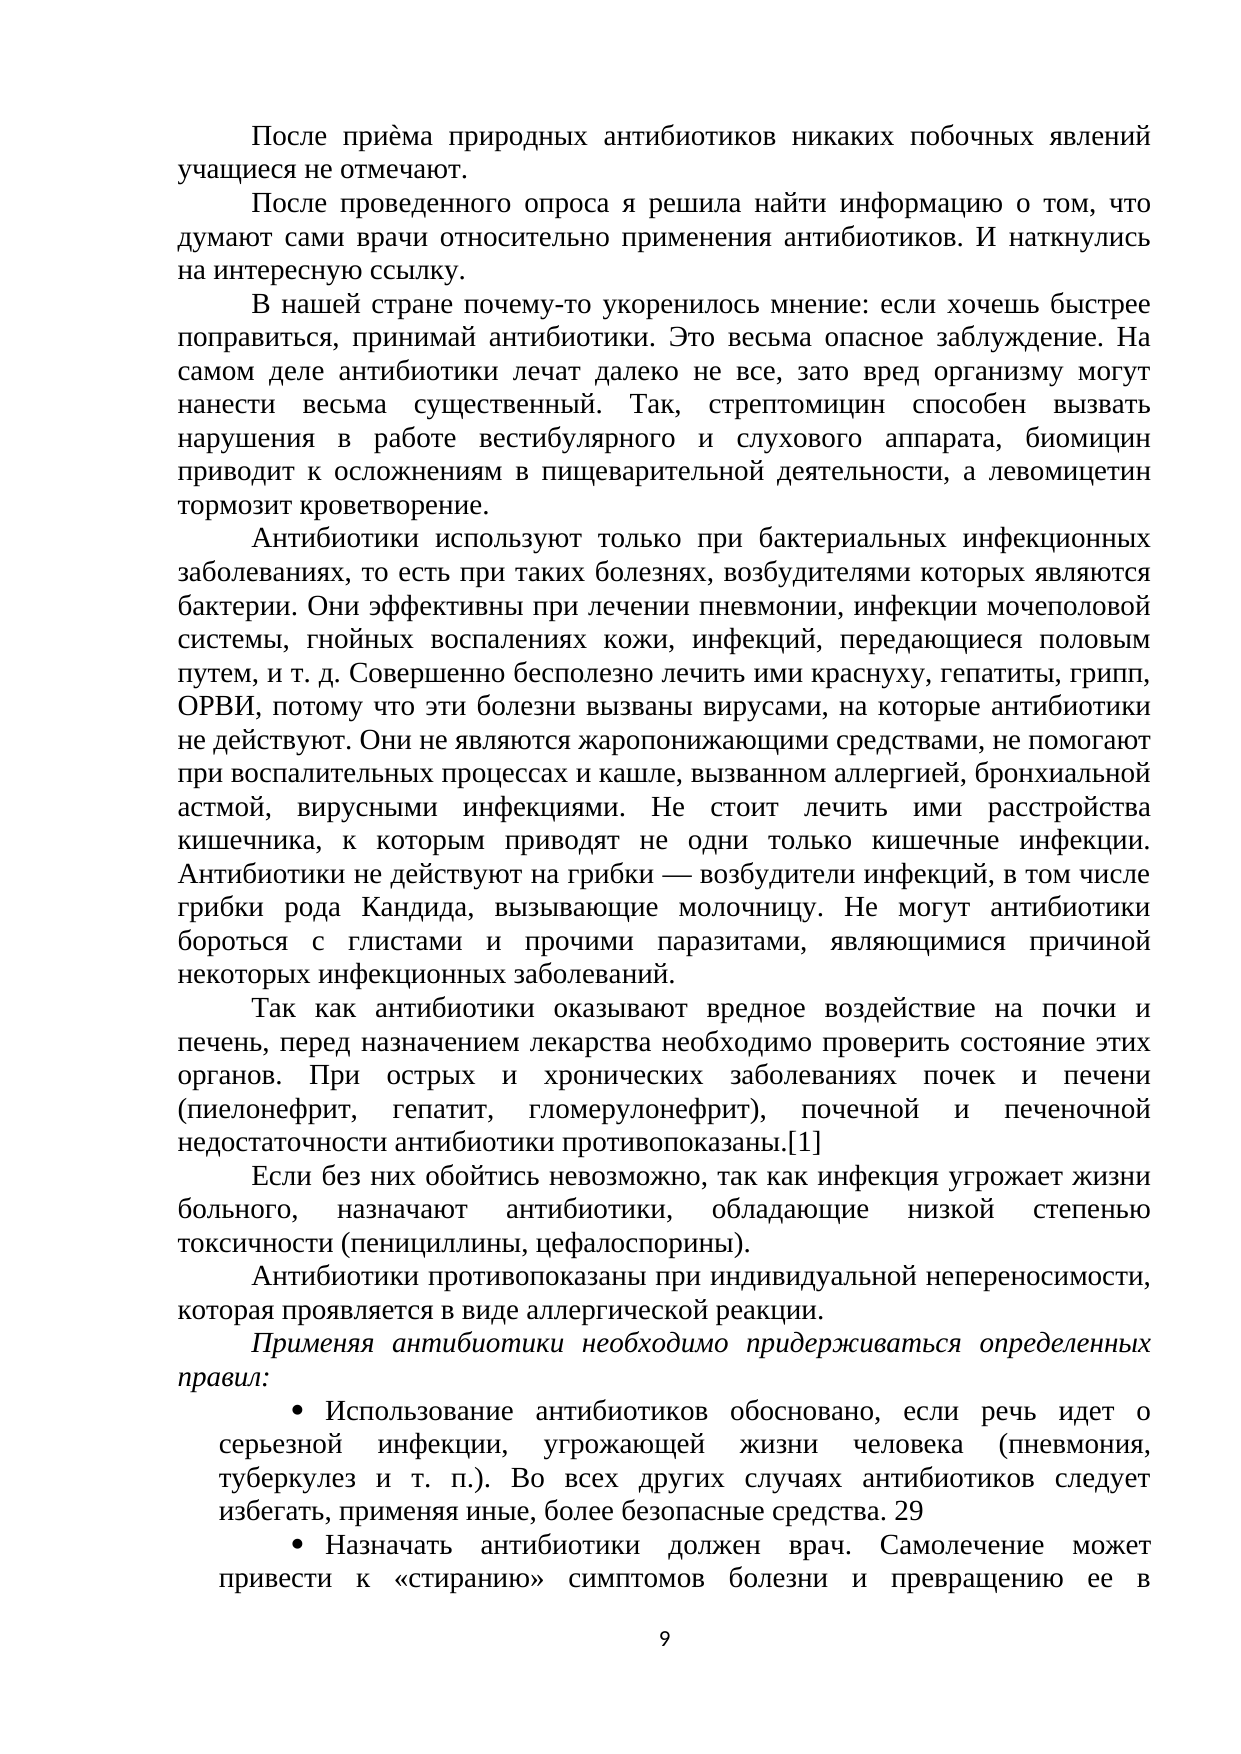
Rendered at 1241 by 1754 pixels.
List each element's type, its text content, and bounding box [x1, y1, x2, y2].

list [218, 1527, 1152, 1594]
text После приѐма природных антибиотиков никаких побочных явлений учащиеся не отмечают. [177, 118, 1152, 185]
text Антибиотики используют только при бактериальных инфекционных заболеваниях, то есть при таких болезнях, возбудителями которых являются бактерии. Они эффективны при лечении пневмонии, инфекции мочеполовой системы, гнойных воспалениях кожи, инфекций, передающиеся половым путем, и т. д. Совершенно бесполезно лечить ими краснуху, гепатиты, грипп, ОРВИ, потому что эти болезни вызваны вирусами, на которые антибиотики не действуют. Они не являются жаропонижающими средствами, не помогают при воспалительных процессах и кашле, вызванном аллергией, бронхиальной астмой, вирусными инфекциями. Не стоит лечить ими расстройства кишечника, к которым приводят не одни только кишечные инфекции. Антибиотики не действуют на грибки — возбудители инфекций, в том числе грибки рода Кандида, вызывающие молочницу. Не могут антибиотики бороться с глистами и прочими паразитами, являющимися причиной некоторых инфекционных заболеваний. [177, 521, 1152, 990]
text Если без них обойтись невозможно, так как инфекция угрожает жизни больного, назначают антибиотики, обладающие низкой степенью токсичности (пенициллины, цефалоспорины). [177, 1158, 1152, 1258]
text Так как антибиотики оказывают вредное воздействие на почки и печень, перед назначением лекарства необходимо проверить состояние этих органов. При острых и хронических заболеваниях почек и печени (пиелонефрит, гепатит, гломерулонефрит), почечной и печеночной недостаточности антибиотики противопоказаны.[1] [177, 990, 1152, 1158]
text В нашей стране почему-то укоренилось мнение: если хочешь быстрее поправиться, принимай антибиотики. Это весьма опасное заблуждение. На самом деле антибиотики лечат далеко не все, зато вред организму могут нанести весьма существенный. Так, стрептомицин способен вызвать нарушения в работе вестибулярного и слухового аппарата, биомицин приводит к осложнениям в пищеварительной деятельности, а левомицетин тормозит кроветворение. [177, 286, 1152, 521]
text Применяя антибиотики необходимо придерживаться определенных правил: [177, 1326, 1152, 1393]
text После проведенного опроса я решила найти информацию о том, что думают сами врачи относительно применения антибиотиков. И наткнулись на интересную ссылку. [177, 185, 1152, 286]
text Антибиотики противопоказаны при индивидуальной непереносимости, которая проявляется в виде аллергической реакции. [177, 1258, 1152, 1326]
list Использование антибиотиков обосновано, если речь идет о серьезной инфекции, угрожающей жизни человека (пневмония, туберкулез и т. п.). Во всех других случаях антибиотиков следует избегать, применяя иные, более безопасные средства. 29 [218, 1393, 1152, 1527]
